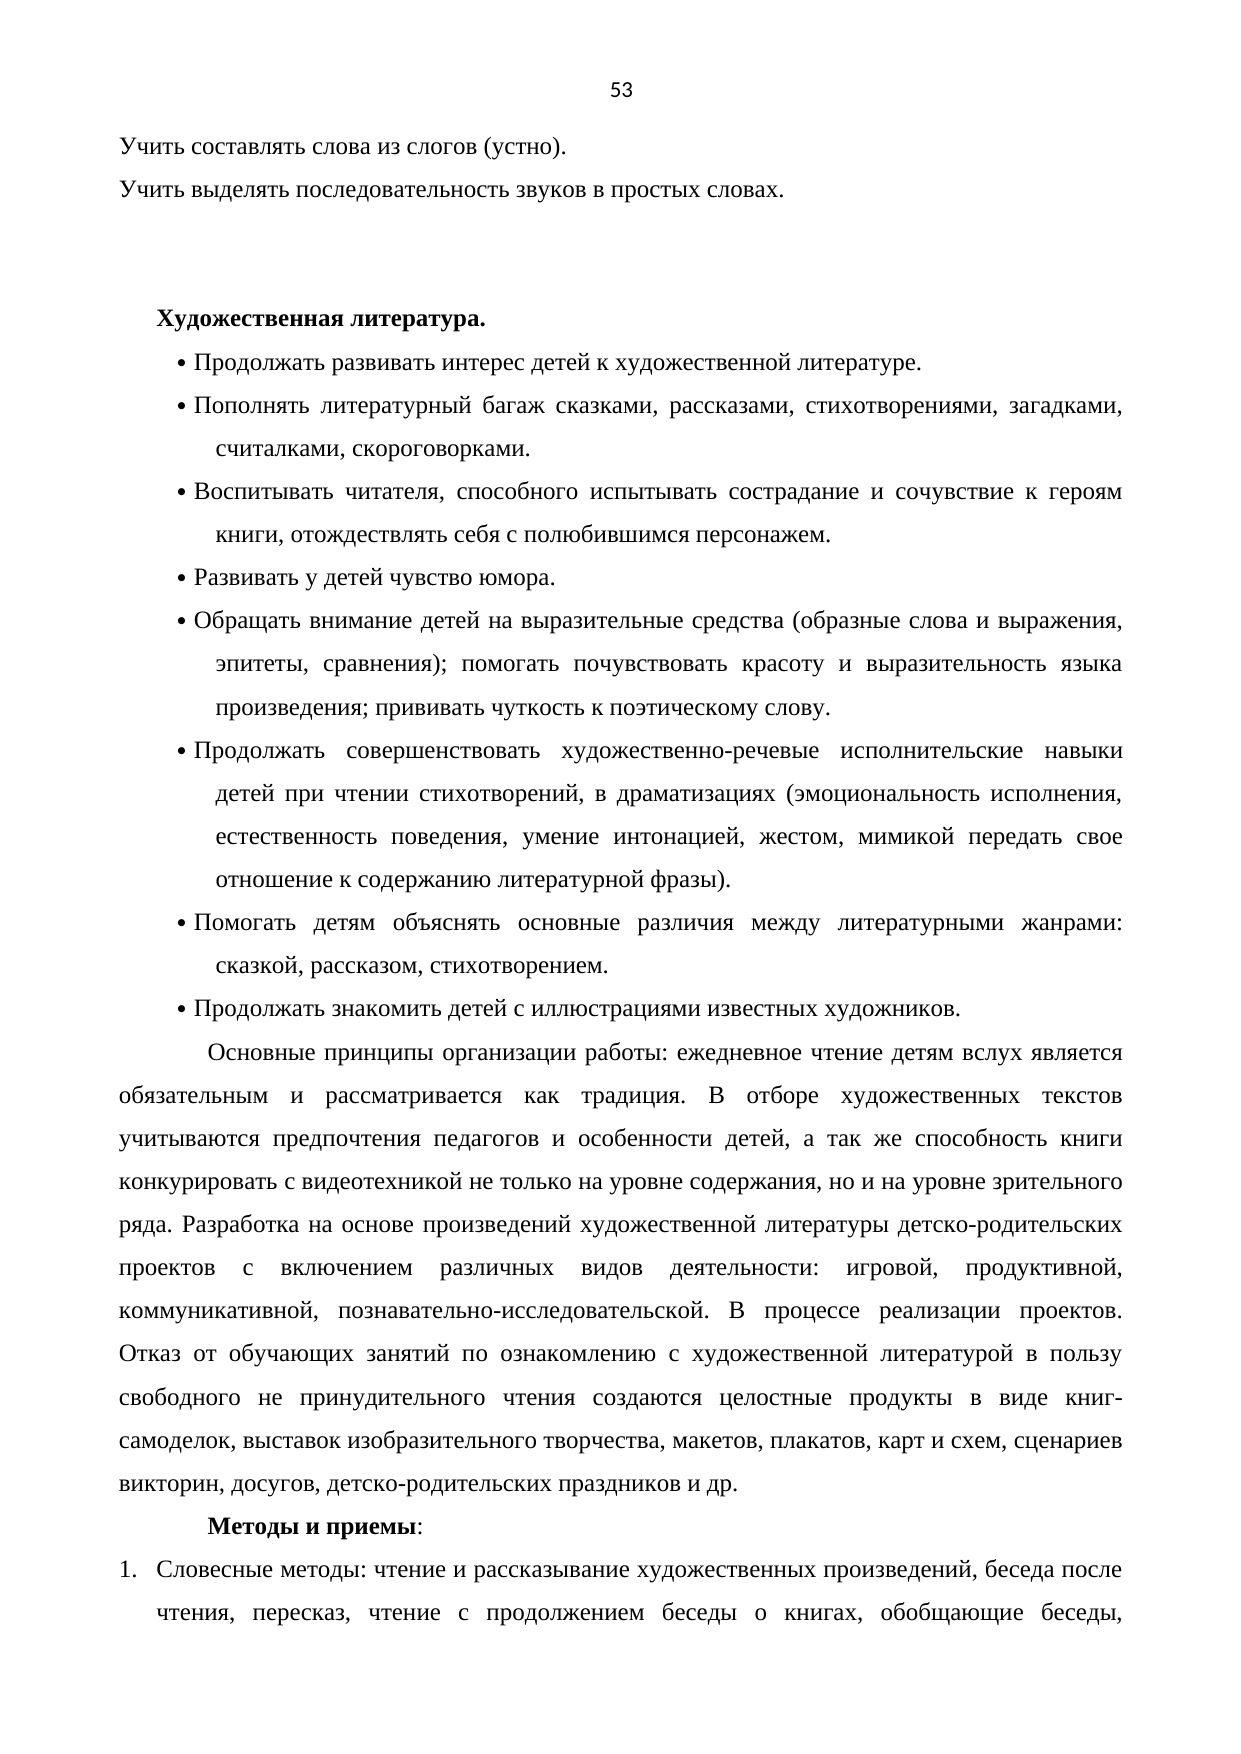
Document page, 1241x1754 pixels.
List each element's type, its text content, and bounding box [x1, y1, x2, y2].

list Продолжать развивать интерес детей к художественной литературе. [178, 347, 1123, 375]
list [119, 1554, 1123, 1626]
text Художественная литература. [156, 303, 1123, 332]
list Помогать детям объяснять основные различия между литературными жанрами: сказкой, рассказом, стихотворением. [178, 907, 1123, 979]
list Обращать внимание детей на выразительные средства (образные слова и выражения, эпитеты, сравнения); помогать почувствовать красоту и выразительность языка произведения; прививать чуткость к поэтическому слову. [178, 605, 1123, 720]
list Пополнять литературный багаж сказками, рассказами, стихотворениями, загадками, считалками, скороговорками. [178, 390, 1123, 462]
list Продолжать знакомить детей с иллюстрациями известных художников. [178, 993, 1123, 1022]
list Развивать у детей чувство юмора. [178, 562, 1123, 591]
list Воспитывать читателя, способного испытывать сострадание и сочувствие к героям книги, отождествлять себя с полюбившимся персонажем. [178, 476, 1123, 548]
text Учить составлять слова из слогов (устно). [119, 131, 1123, 160]
text Методы и приемы: [119, 1511, 1123, 1540]
list Продолжать совершенствовать художественно-речевые исполнительские навыки детей при чтении стихотворений, в драматизациях (эмоциональность исполнения, естественность поведения, умение интонацией, жестом, мимикой передать свое отношение к содержанию литературной фразы). [178, 735, 1123, 893]
text Учить выделять последовательность звуков в простых словах. [119, 174, 1123, 203]
text Основные принципы организации работы: ежедневное чтение детям вслух является обязательным и рассматривается как традиция. В отборе художественных текстов учитываются предпочтения педагогов и особенности детей, а так же способность книги конкурировать с видеотехникой не только на уровне содержания, но и на уровне зрительного ряда. Разработка на основе произведений художественной литературы детско-родительских проектов с включением различных видов деятельности: игровой, продуктивной, коммуникативной, познавательно-исследовательской. В процессе реализации проектов. Отказ от обучающих занятий по ознакомлению с художественной литературой в пользу свободного не принудительного чтения создаются целостные продукты в виде книг-самоделок, выставок изобразительного творчества, макетов, плакатов, карт и схем, сценариев викторин, досугов, детско-родительских праздников и др. [119, 1037, 1123, 1497]
